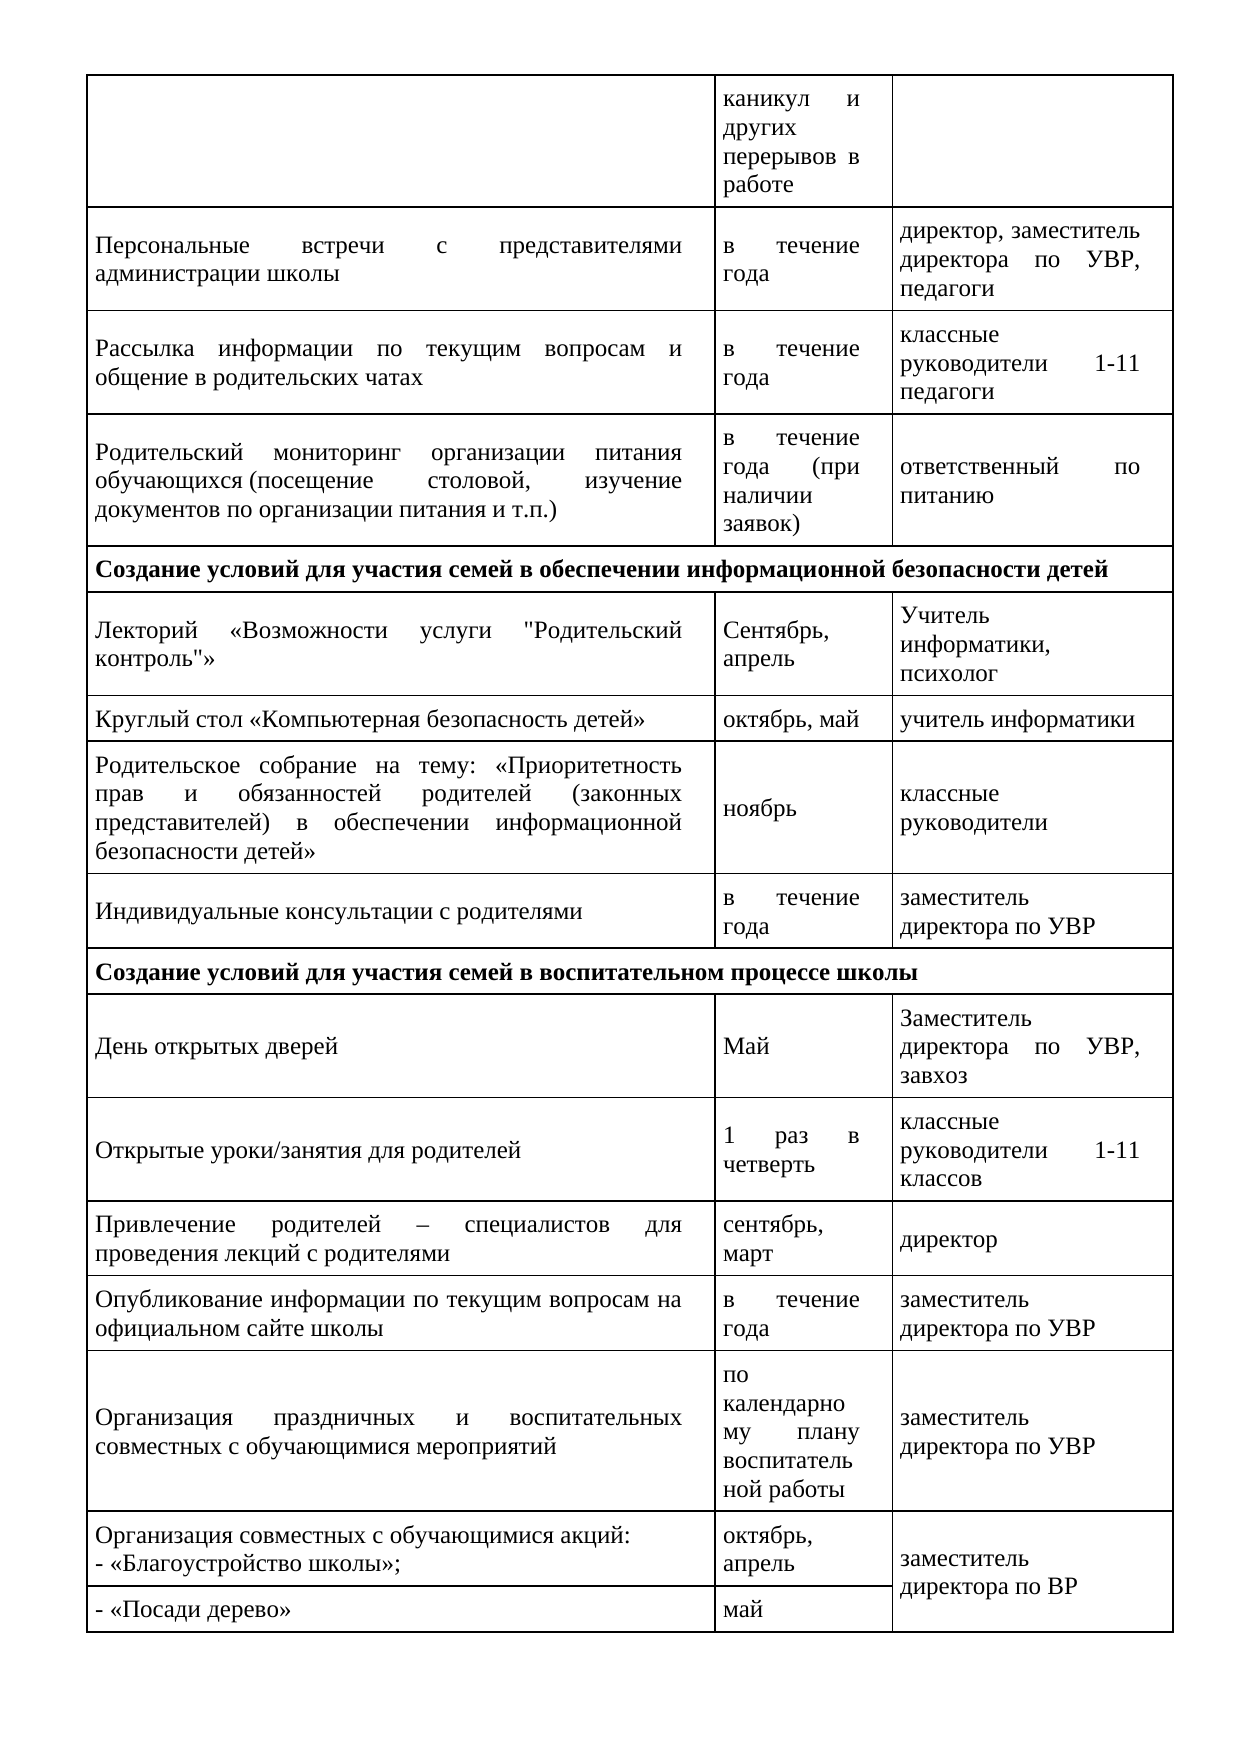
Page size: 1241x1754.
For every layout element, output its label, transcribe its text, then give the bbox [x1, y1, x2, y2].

table_cell Рассылка информации по текущим вопросам и общение в родительских чатах [88, 311, 714, 413]
table_cell ноябрь [716, 742, 892, 873]
table_cell ответственный по питанию [893, 415, 1172, 545]
table_cell Создание условий для участия семей в обеспечении информационной безопасности детей [88, 547, 1172, 591]
table_cell октябрь, апрель [716, 1512, 892, 1585]
table_cell Учитель информатики, психолог [893, 593, 1172, 694]
table_cell Заместитель директора по УВР, завхоз [893, 995, 1172, 1097]
table_cell в течение года [716, 311, 892, 413]
table_cell май [716, 1587, 892, 1631]
table_cell Привлечение родителей – специалистов для проведения лекций с родителями [88, 1202, 714, 1275]
table_cell классные руководители 1-11 классов [893, 1098, 1172, 1200]
table_cell Создание условий для участия семей в воспитательном процессе школы [88, 949, 1172, 993]
table_cell заместитель директора по УВР [893, 1276, 1172, 1349]
table_cell Родительское собрание на тему: «Приоритетность прав и обязанностей родителей (законных представителей) в обеспечении информационной безопасности детей» [88, 742, 714, 873]
table_cell Организация праздничных и воспитательных совместных с обучающимися мероприятий [88, 1351, 714, 1510]
table_cell Организация совместных с обучающимися акций: - «Благоустройство школы»; [88, 1512, 714, 1585]
table_cell Открытые уроки/занятия для родителей [88, 1098, 714, 1200]
table_cell Сентябрь, апрель [716, 593, 892, 694]
table_cell заместитель директора по УВР [893, 1351, 1172, 1510]
table_cell в течение года [716, 208, 892, 309]
table_cell октябрь, май [716, 696, 892, 740]
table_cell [716, 76, 892, 206]
table_cell заместитель директора по УВР [893, 874, 1172, 947]
table_cell учитель информатики [893, 696, 1172, 740]
table_cell в течение года [716, 1276, 892, 1349]
table_cell Опубликование информации по текущим вопросам на официальном сайте школы [88, 1276, 714, 1349]
table_cell Персональные встречи с представителями администрации школы [88, 208, 714, 309]
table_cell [893, 76, 1172, 206]
table_cell директор [893, 1202, 1172, 1275]
table_cell Лекторий «Возможности услуги "Родительский контроль"» [88, 593, 714, 694]
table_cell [88, 76, 714, 206]
table_cell классные руководители 1-11 педагоги [893, 311, 1172, 413]
table_cell по календарному плану воспитательной работы [716, 1351, 892, 1510]
table_cell директор, заместитель директора по УВР, педагоги [893, 208, 1172, 309]
table_cell Круглый стол «Компьютерная безопасность детей» [88, 696, 714, 740]
table_cell в течение года (при наличии заявок) [716, 415, 892, 545]
table_cell Индивидуальные консультации с родителями [88, 874, 714, 947]
table_cell 1 раз в четверть [716, 1098, 892, 1200]
table_cell классные руководители [893, 742, 1172, 873]
table_cell заместитель директора по ВР [893, 1512, 1172, 1631]
table_cell Май [716, 995, 892, 1097]
table_cell в течение года [716, 874, 892, 947]
table_cell - «Посади дерево» [88, 1587, 714, 1631]
table_cell Родительский мониторинг организации питания обучающихся (посещение столовой, изучение документов по организации питания и т.п.) [88, 415, 714, 545]
table_cell День открытых дверей [88, 995, 714, 1097]
table_cell сентябрь, март [716, 1202, 892, 1275]
